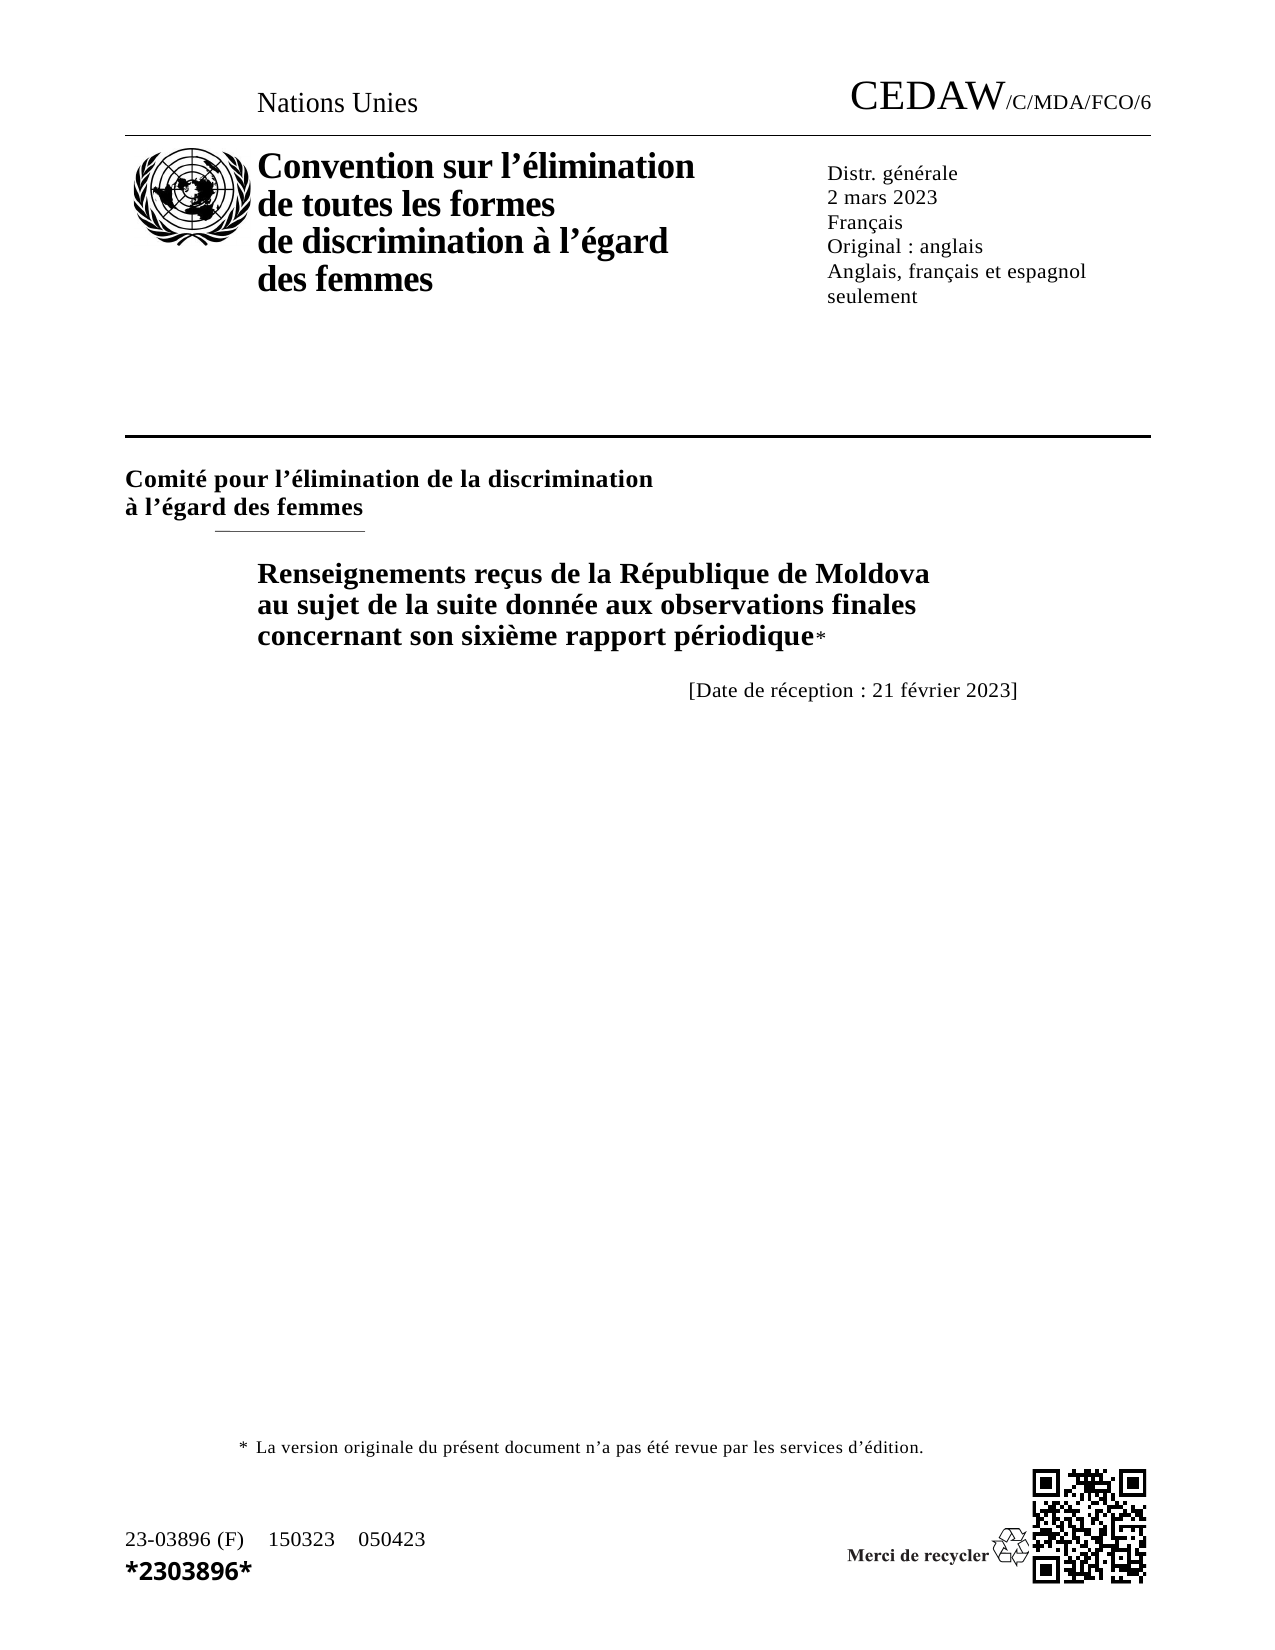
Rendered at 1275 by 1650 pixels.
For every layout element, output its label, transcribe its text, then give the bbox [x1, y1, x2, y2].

text * La version originale du présent document n’a pas été revue par les services d’édition. [196, 1436, 1012, 1457]
text [Date de réception : 21 février 2023] [257, 677, 1018, 702]
picture [847, 1528, 1029, 1567]
picture [133, 148, 251, 246]
title Renseignements reçus de la République de Moldova au sujet de la suite donnée aux observations finales concernant son sixième rapport périodique* [125, 558, 1019, 652]
text Comité pour l’élimination de la discrimination à l’égard des femmes [125, 464, 669, 521]
picture [1032, 1469, 1147, 1584]
